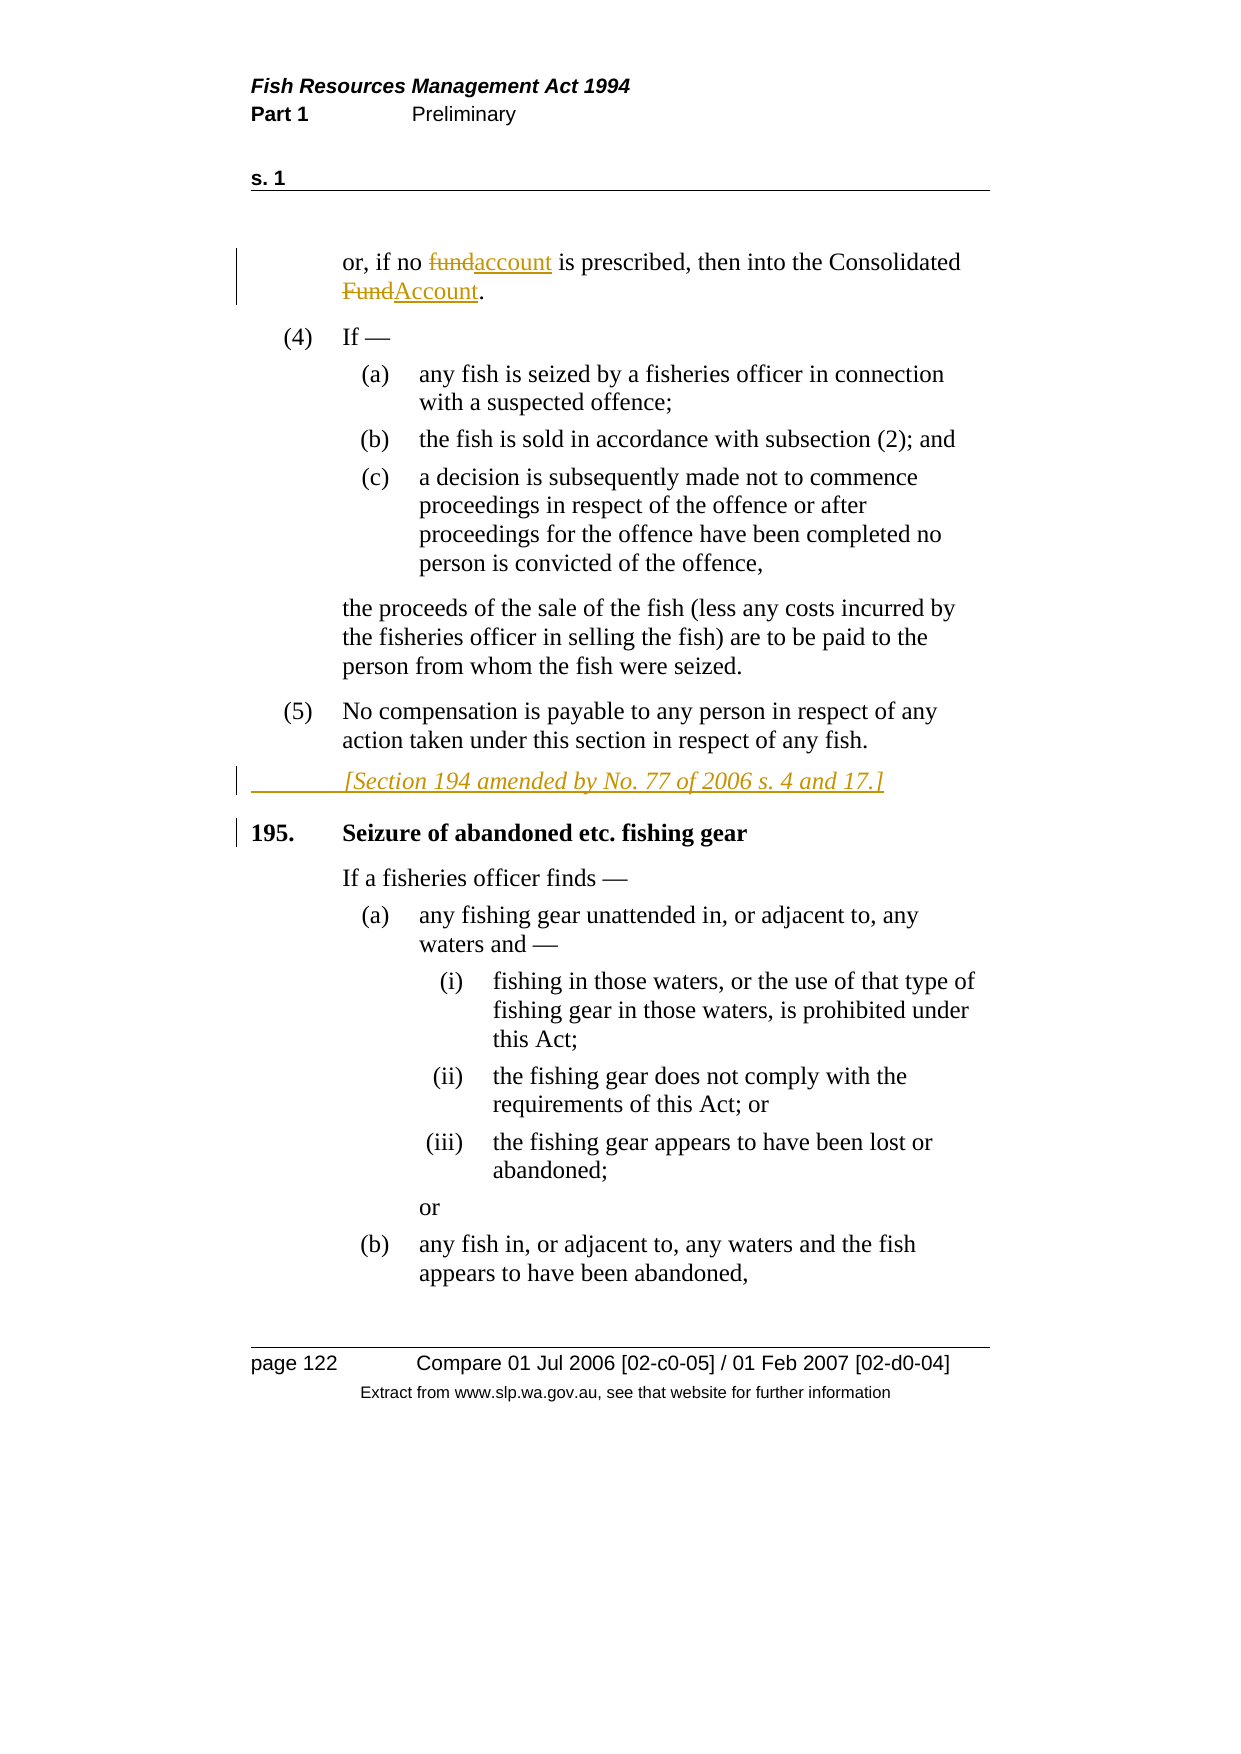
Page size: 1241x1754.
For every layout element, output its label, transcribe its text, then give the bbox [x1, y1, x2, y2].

text (a) any fishing gear unattended in, or adjacent to, any waters and — [251, 900, 990, 958]
subtitle 195. Seizure of abandoned etc. fishing gear [251, 818, 990, 847]
text (b) the fish is sold in accordance with subsection (2); and [251, 424, 990, 453]
text (4) If — [251, 322, 990, 350]
text or [251, 1192, 990, 1221]
text (a) any fish is seized by a fisheries officer in connection with a suspected offence; [251, 359, 990, 416]
text If a fisheries officer finds — [251, 863, 990, 892]
text (iii) the fishing gear appears to have been lost or abandoned; [251, 1127, 990, 1184]
text (i) fishing in those waters, or the use of that type of fishing gear in those waters, is prohibited under this Act; [251, 966, 990, 1052]
text (b) any fish in, or adjacent to, any waters and the fish appears to have been abandoned, [251, 1229, 990, 1287]
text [251, 247, 990, 305]
text (5) No compensation is payable to any person in respect of any action taken under this section in respect of any fish. [251, 696, 990, 754]
text (ii) the fishing gear does not comply with the requirements of this Act; or [251, 1061, 990, 1118]
text the proceeds of the sale of the fish (less any costs incurred by the fisheries officer in selling the fish) are to be paid to the person from whom the fish were seized. [251, 593, 990, 679]
text (c) a decision is subsequently made not to commence proceedings in respect of the offence or after proceedings for the offence have been completed no person is convicted of the offence, [251, 462, 990, 577]
